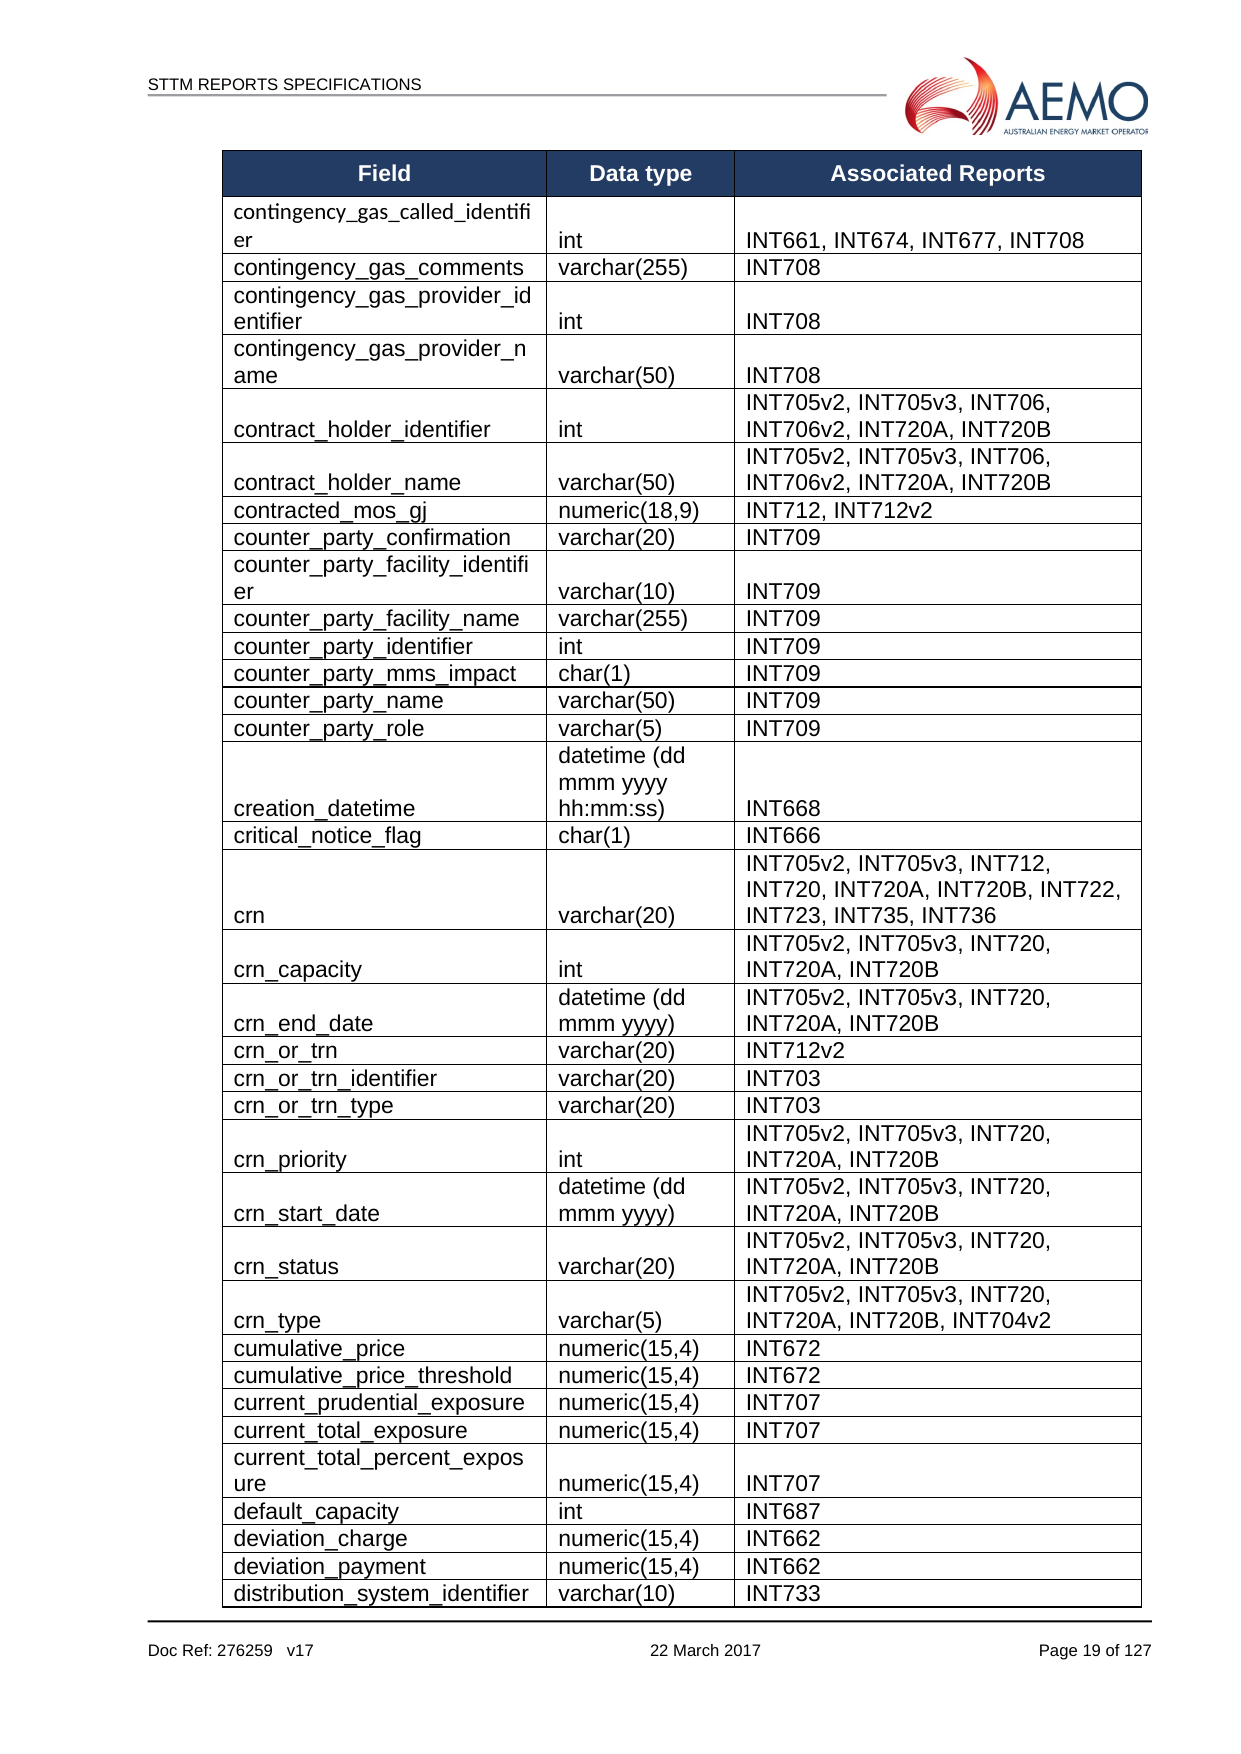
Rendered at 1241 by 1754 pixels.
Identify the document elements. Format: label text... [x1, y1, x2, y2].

table_cell cumulative_price_threshold [223, 1362, 546, 1388]
table_cell current_prudential_exposure [223, 1389, 546, 1416]
table_cell crn_end_date [223, 984, 546, 1036]
table_cell default_capacity [223, 1498, 546, 1524]
table_cell INT709 [735, 633, 1141, 659]
table_cell crn_status [223, 1227, 546, 1280]
table_cell INT708 [735, 335, 1141, 388]
table_cell critical_notice_flag [223, 822, 546, 849]
table_cell datetime (dd mmm yyyy hh:mm:ss) [547, 742, 734, 821]
table_cell deviation_charge [223, 1525, 546, 1552]
table_cell varchar(20) [547, 1065, 734, 1091]
table_cell int [547, 1498, 734, 1524]
table_cell INT707 [735, 1444, 1141, 1497]
table_cell INT668 [735, 742, 1141, 821]
table_cell int [547, 197, 734, 253]
table_cell distribution_system_identifier [223, 1580, 546, 1606]
table_cell crn_start_date [223, 1173, 546, 1226]
table_cell deviation_payment [223, 1553, 546, 1579]
table_cell crn_priority [223, 1120, 546, 1172]
table_cell INT707 [735, 1389, 1141, 1416]
table_cell INT662 [735, 1553, 1141, 1579]
table_cell varchar(20) [547, 850, 734, 929]
table_cell INT705v2, INT705v3, INT720, INT720A, INT720B [735, 930, 1141, 982]
table_cell INT662 [735, 1525, 1141, 1552]
table_cell crn [223, 850, 546, 929]
table_cell INT705v2, INT705v3, INT720, INT720A, INT720B [735, 1173, 1141, 1226]
table_cell numeric(18,9) [547, 497, 734, 523]
table_cell INT705v2, INT705v3, INT706, INT706v2, INT720A, INT720B [735, 443, 1141, 496]
table_cell crn_type [223, 1281, 546, 1333]
table_cell char(1) [547, 660, 734, 686]
table_cell varchar(255) [547, 605, 734, 632]
table_cell counter_party_identifier [223, 633, 546, 659]
table_cell varchar(255) [547, 254, 734, 281]
table_cell INT672 [735, 1362, 1141, 1388]
table_cell INT705v2, INT705v3, INT720, INT720A, INT720B [735, 984, 1141, 1036]
table_cell contingency_gas_called_identifier [223, 197, 546, 253]
table_header Data type [547, 151, 734, 196]
table_cell INT709 [735, 660, 1141, 686]
table_cell varchar(20) [547, 1092, 734, 1118]
table_cell varchar(20) [547, 1037, 734, 1064]
table_cell INT712, INT712v2 [735, 497, 1141, 523]
table_header Field [223, 151, 546, 196]
table_cell contract_holder_name [223, 443, 546, 496]
table_cell varchar(10) [547, 551, 734, 604]
table_cell varchar(5) [547, 1281, 734, 1333]
table_cell INT687 [735, 1498, 1141, 1524]
table_cell INT705v2, INT705v3, INT720, INT720A, INT720B [735, 1120, 1141, 1172]
table_cell int [547, 930, 734, 982]
table_cell counter_party_mms_impact [223, 660, 546, 686]
table_cell counter_party_name [223, 688, 546, 714]
table_cell int [547, 282, 734, 334]
table_cell datetime (dd mmm yyyy) [547, 1173, 734, 1226]
table_header Associated Reports [735, 151, 1141, 196]
table_cell varchar(50) [547, 688, 734, 714]
table_cell contracted_mos_gj [223, 497, 546, 523]
table_cell numeric(15,4) [547, 1362, 734, 1388]
table_cell INT733 [735, 1580, 1141, 1606]
table_cell INT712v2 [735, 1037, 1141, 1064]
table_cell INT705v2, INT705v3, INT720, INT720A, INT720B, INT704v2 [735, 1281, 1141, 1333]
table_cell INT708 [735, 254, 1141, 281]
table_cell INT703 [735, 1092, 1141, 1118]
table_cell INT661, INT674, INT677, INT708 [735, 197, 1141, 253]
table_cell numeric(15,4) [547, 1389, 734, 1416]
table_cell crn_or_trn_identifier [223, 1065, 546, 1091]
table_cell INT705v2, INT705v3, INT706, INT706v2, INT720A, INT720B [735, 389, 1141, 442]
table_cell counter_party_facility_name [223, 605, 546, 632]
table_cell INT705v2, INT705v3, INT712, INT720, INT720A, INT720B, INT722, INT723, INT735, INT736 [735, 850, 1141, 929]
table_cell creation_datetime [223, 742, 546, 821]
table_cell INT709 [735, 715, 1141, 741]
table_cell contract_holder_identifier [223, 389, 546, 442]
table_cell varchar(20) [547, 524, 734, 550]
table_cell INT708 [735, 282, 1141, 334]
table_cell INT666 [735, 822, 1141, 849]
table_cell contingency_gas_comments [223, 254, 546, 281]
table_cell numeric(15,4) [547, 1444, 734, 1497]
table_cell current_total_percent_exposure [223, 1444, 546, 1497]
table_cell varchar(10) [547, 1580, 734, 1606]
table_cell varchar(20) [547, 1227, 734, 1280]
table_cell counter_party_confirmation [223, 524, 546, 550]
table_cell int [547, 633, 734, 659]
table_cell datetime (dd mmm yyyy) [547, 984, 734, 1036]
table_cell numeric(15,4) [547, 1525, 734, 1552]
table_cell INT707 [735, 1417, 1141, 1443]
table_cell int [547, 1120, 734, 1172]
table_cell varchar(5) [547, 715, 734, 741]
table_cell crn_or_trn_type [223, 1092, 546, 1118]
table_cell char(1) [547, 822, 734, 849]
table_cell varchar(50) [547, 335, 734, 388]
table_cell INT703 [735, 1065, 1141, 1091]
table_cell INT709 [735, 605, 1141, 632]
table_cell counter_party_role [223, 715, 546, 741]
table_cell varchar(50) [547, 443, 734, 496]
table_cell crn_capacity [223, 930, 546, 982]
table_cell cumulative_price [223, 1335, 546, 1361]
table_cell int [547, 389, 734, 442]
table_cell contingency_gas_provider_identifier [223, 282, 546, 334]
table_cell INT709 [735, 688, 1141, 714]
table_cell INT672 [735, 1335, 1141, 1361]
table_cell INT705v2, INT705v3, INT720, INT720A, INT720B [735, 1227, 1141, 1280]
table_cell INT709 [735, 551, 1141, 604]
picture [904, 56, 1148, 134]
table_cell INT709 [735, 524, 1141, 550]
table_cell crn_or_trn [223, 1037, 546, 1064]
table_cell current_total_exposure [223, 1417, 546, 1443]
table_cell contingency_gas_provider_name [223, 335, 546, 388]
table_cell numeric(15,4) [547, 1553, 734, 1579]
table_cell numeric(15,4) [547, 1335, 734, 1361]
table_cell counter_party_facility_identifier [223, 551, 546, 604]
table_cell numeric(15,4) [547, 1417, 734, 1443]
